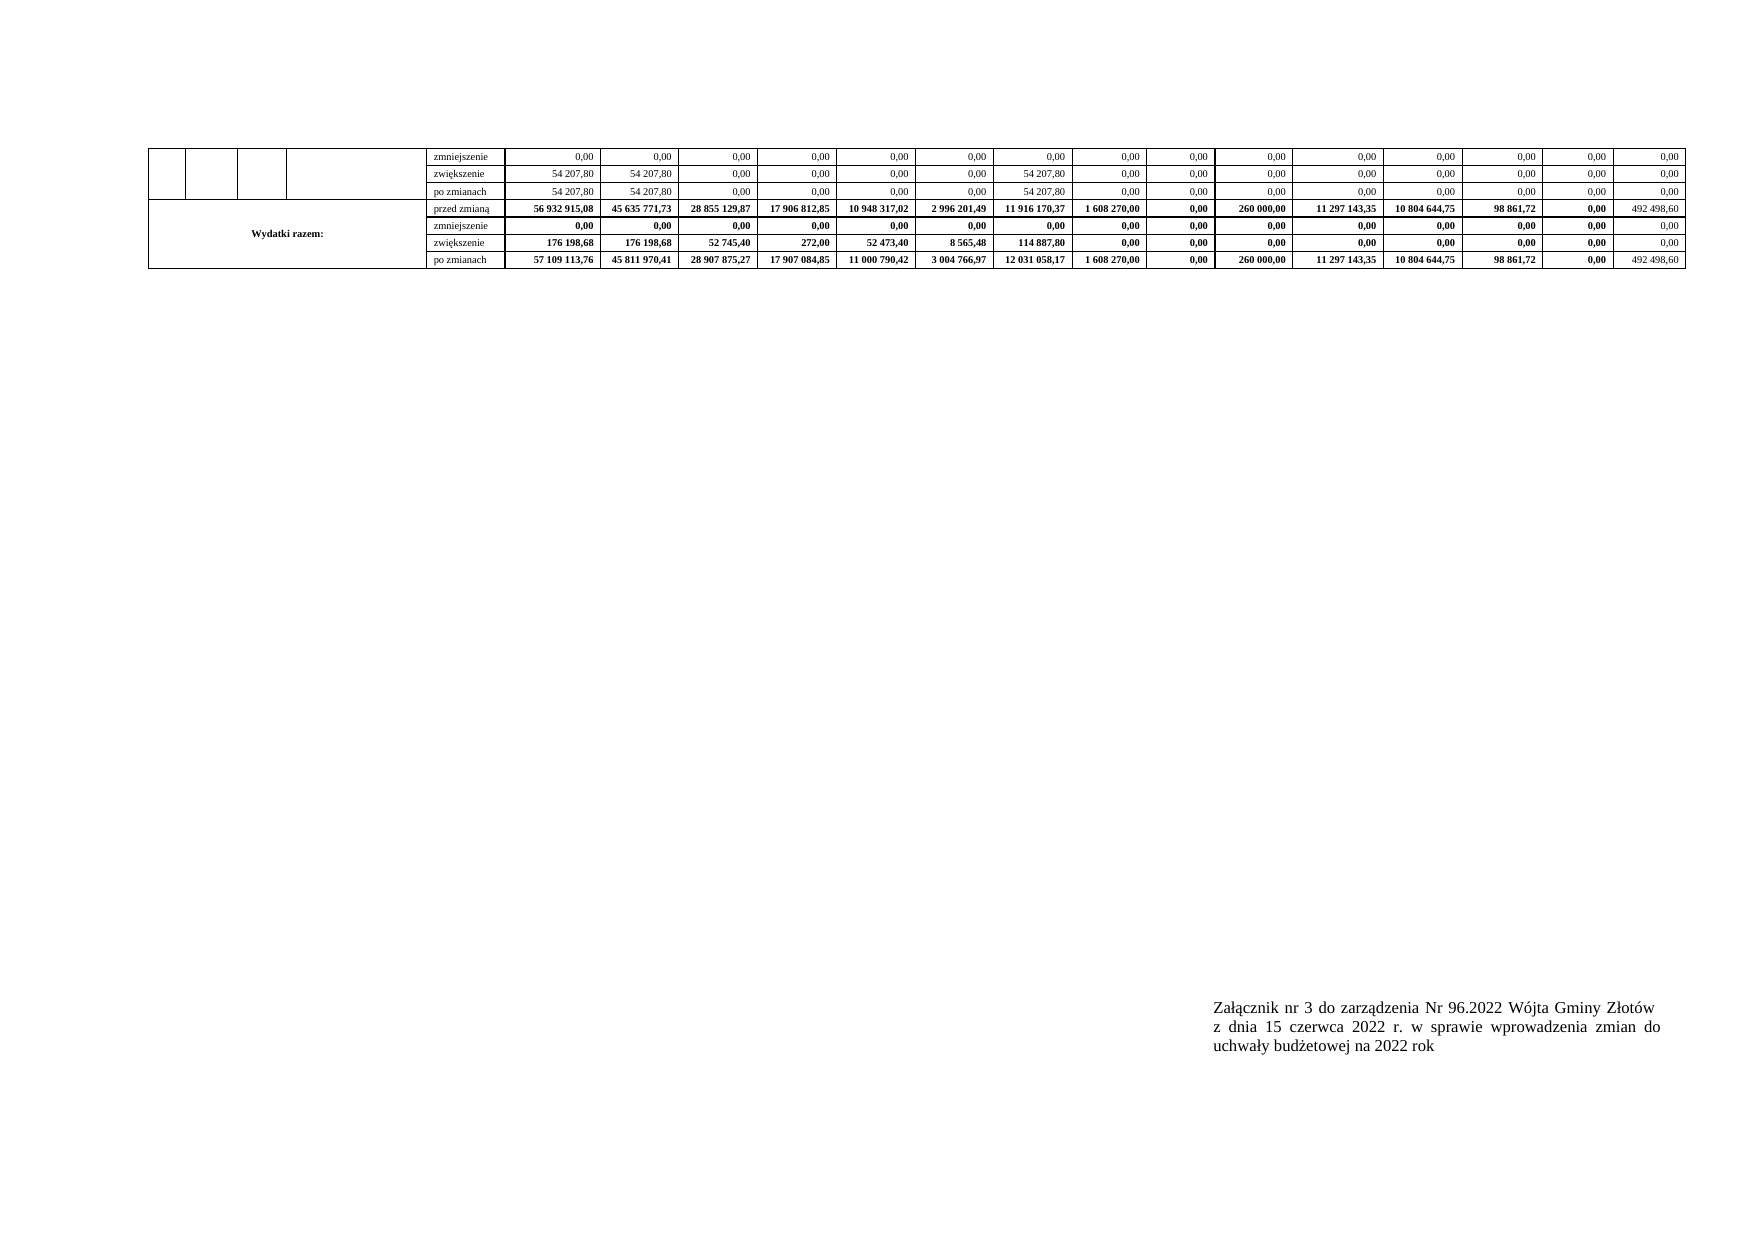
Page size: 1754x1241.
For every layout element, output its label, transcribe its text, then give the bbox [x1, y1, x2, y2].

table_cell 0,00 [1543, 183, 1613, 199]
table_cell 0,00 [1216, 149, 1292, 165]
table_cell 0,00 [1614, 183, 1685, 199]
table_cell 260 000,00 [1216, 252, 1292, 268]
table_cell 0,00 [1614, 149, 1685, 165]
table_cell 12 031 058,17 [994, 252, 1072, 268]
table_cell 54 207,80 [994, 183, 1072, 199]
table_cell 0,00 [1463, 235, 1542, 251]
table_cell 0,00 [1216, 183, 1292, 199]
table_cell 176 198,68 [506, 235, 600, 251]
table_cell 260 000,00 [1216, 200, 1292, 216]
table_cell 0,00 [1073, 218, 1146, 234]
table_cell 0,00 [758, 166, 836, 182]
table_cell 56 932 915,08 [506, 200, 600, 216]
table_cell 0,00 [1384, 235, 1462, 251]
table_cell 0,00 [1216, 235, 1292, 251]
table_cell 28 907 875,27 [679, 252, 757, 268]
table_cell 0,00 [679, 149, 757, 165]
table_cell 0,00 [1073, 166, 1146, 182]
text Załącznik nr 3 do zarządzenia Nr 96.2022 Wójta Gminy Złotów z dnia 15 czerwca 2022 r. w sprawie wprowadzenia zmian do uchwały budżetowej na 2022 rok [1213, 997, 1661, 1055]
table_cell 0,00 [837, 166, 915, 182]
table_cell 0,00 [1543, 166, 1613, 182]
table_cell 0,00 [506, 149, 600, 165]
table_cell 0,00 [1293, 166, 1383, 182]
table_cell 0,00 [679, 218, 757, 234]
table_cell 0,00 [758, 183, 836, 199]
table_cell 0,00 [1543, 218, 1613, 234]
table_cell 54 207,80 [601, 183, 678, 199]
table_cell Wydatki razem: [149, 200, 426, 268]
table_cell 0,00 [1614, 235, 1685, 251]
table_cell 0,00 [1384, 218, 1462, 234]
table_cell po zmianach [427, 252, 504, 268]
table_cell 28 855 129,87 [679, 200, 757, 216]
table_cell przed zmianą [427, 200, 504, 216]
table_cell 0,00 [1293, 183, 1383, 199]
table_cell 0,00 [916, 149, 993, 165]
table_cell 0,00 [1463, 149, 1542, 165]
table_cell 98 861,72 [1463, 200, 1542, 216]
table_cell 0,00 [837, 149, 915, 165]
table_cell 11 297 143,35 [1293, 252, 1383, 268]
table_cell 8 565,48 [916, 235, 993, 251]
table_cell 0,00 [1147, 235, 1214, 251]
table_cell 0,00 [1463, 183, 1542, 199]
table_cell 0,00 [679, 183, 757, 199]
table_cell 0,00 [1293, 149, 1383, 165]
table_cell 0,00 [601, 149, 678, 165]
table_cell 0,00 [1073, 183, 1146, 199]
table_cell 11 297 143,35 [1293, 200, 1383, 216]
table_cell 492 498,60 [1614, 252, 1685, 268]
table_cell 272,00 [758, 235, 836, 251]
table_cell 0,00 [1614, 166, 1685, 182]
table_cell 17 907 084,85 [758, 252, 836, 268]
table_cell 54 207,80 [994, 166, 1072, 182]
table_cell 0,00 [1293, 218, 1383, 234]
table_cell 0,00 [994, 218, 1072, 234]
table_cell [149, 149, 185, 199]
table_cell 0,00 [1384, 183, 1462, 199]
table_cell 10 948 317,02 [837, 200, 915, 216]
table_cell 0,00 [1147, 218, 1214, 234]
table_cell 0,00 [1147, 166, 1214, 182]
table_cell 2 996 201,49 [916, 200, 993, 216]
table_cell 1 608 270,00 [1073, 200, 1146, 216]
table_cell 57 109 113,76 [506, 252, 600, 268]
table_cell 3 004 766,97 [916, 252, 993, 268]
table_cell 10 804 644,75 [1384, 200, 1462, 216]
table_cell 11 916 170,37 [994, 200, 1072, 216]
table_cell zwiększenie [427, 166, 504, 182]
table_cell 0,00 [1543, 252, 1613, 268]
table_cell 0,00 [1543, 200, 1613, 216]
table_cell 0,00 [916, 183, 993, 199]
table_cell 52 473,40 [837, 235, 915, 251]
table_cell 0,00 [1543, 235, 1613, 251]
table_cell 176 198,68 [601, 235, 678, 251]
table_cell 3110 [238, 149, 286, 199]
table_cell 0,00 [758, 218, 836, 234]
table_cell 0,00 [1073, 149, 1146, 165]
table_cell 54 207,80 [506, 183, 600, 199]
table_cell 0,00 [1543, 149, 1613, 165]
table_cell 0,00 [916, 218, 993, 234]
table_cell 0,00 [506, 218, 600, 234]
table_cell 0,00 [1147, 149, 1214, 165]
table_cell 0,00 [1147, 183, 1214, 199]
table_cell 0,00 [1293, 235, 1383, 251]
table_cell 45 811 970,41 [601, 252, 678, 268]
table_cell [287, 149, 426, 199]
table_cell 0,00 [1147, 252, 1214, 268]
table_cell 114 887,80 [994, 235, 1072, 251]
table_cell po zmianach [427, 183, 504, 199]
table_cell 10 804 644,75 [1384, 252, 1462, 268]
table_cell 0,00 [994, 149, 1072, 165]
table_cell 45 635 771,73 [601, 200, 678, 216]
table_cell [186, 149, 237, 199]
table_cell 54 207,80 [506, 166, 600, 182]
table_cell 0,00 [1216, 166, 1292, 182]
table_cell zmniejszenie [427, 218, 504, 234]
table_cell 98 861,72 [1463, 252, 1542, 268]
table_cell 52 745,40 [679, 235, 757, 251]
table_cell 0,00 [1216, 218, 1292, 234]
table_cell 11 000 790,42 [837, 252, 915, 268]
table_cell 0,00 [1384, 166, 1462, 182]
table_cell zmniejszenie [427, 149, 504, 165]
table_cell 17 906 812,85 [758, 200, 836, 216]
table_cell 1 608 270,00 [1073, 252, 1146, 268]
table_cell 0,00 [601, 218, 678, 234]
table_cell 0,00 [758, 149, 836, 165]
table_cell 0,00 [1463, 166, 1542, 182]
table_cell 0,00 [1073, 235, 1146, 251]
table_cell 0,00 [679, 166, 757, 182]
table_cell 0,00 [1614, 218, 1685, 234]
table_cell 492 498,60 [1614, 200, 1685, 216]
table_cell 0,00 [1384, 149, 1462, 165]
table_cell zwiększenie [427, 235, 504, 251]
table_cell 0,00 [916, 166, 993, 182]
table_cell 0,00 [837, 183, 915, 199]
table_cell 0,00 [1147, 200, 1214, 216]
table_cell 54 207,80 [601, 166, 678, 182]
table_cell 0,00 [837, 218, 915, 234]
table_cell 0,00 [1463, 218, 1542, 234]
